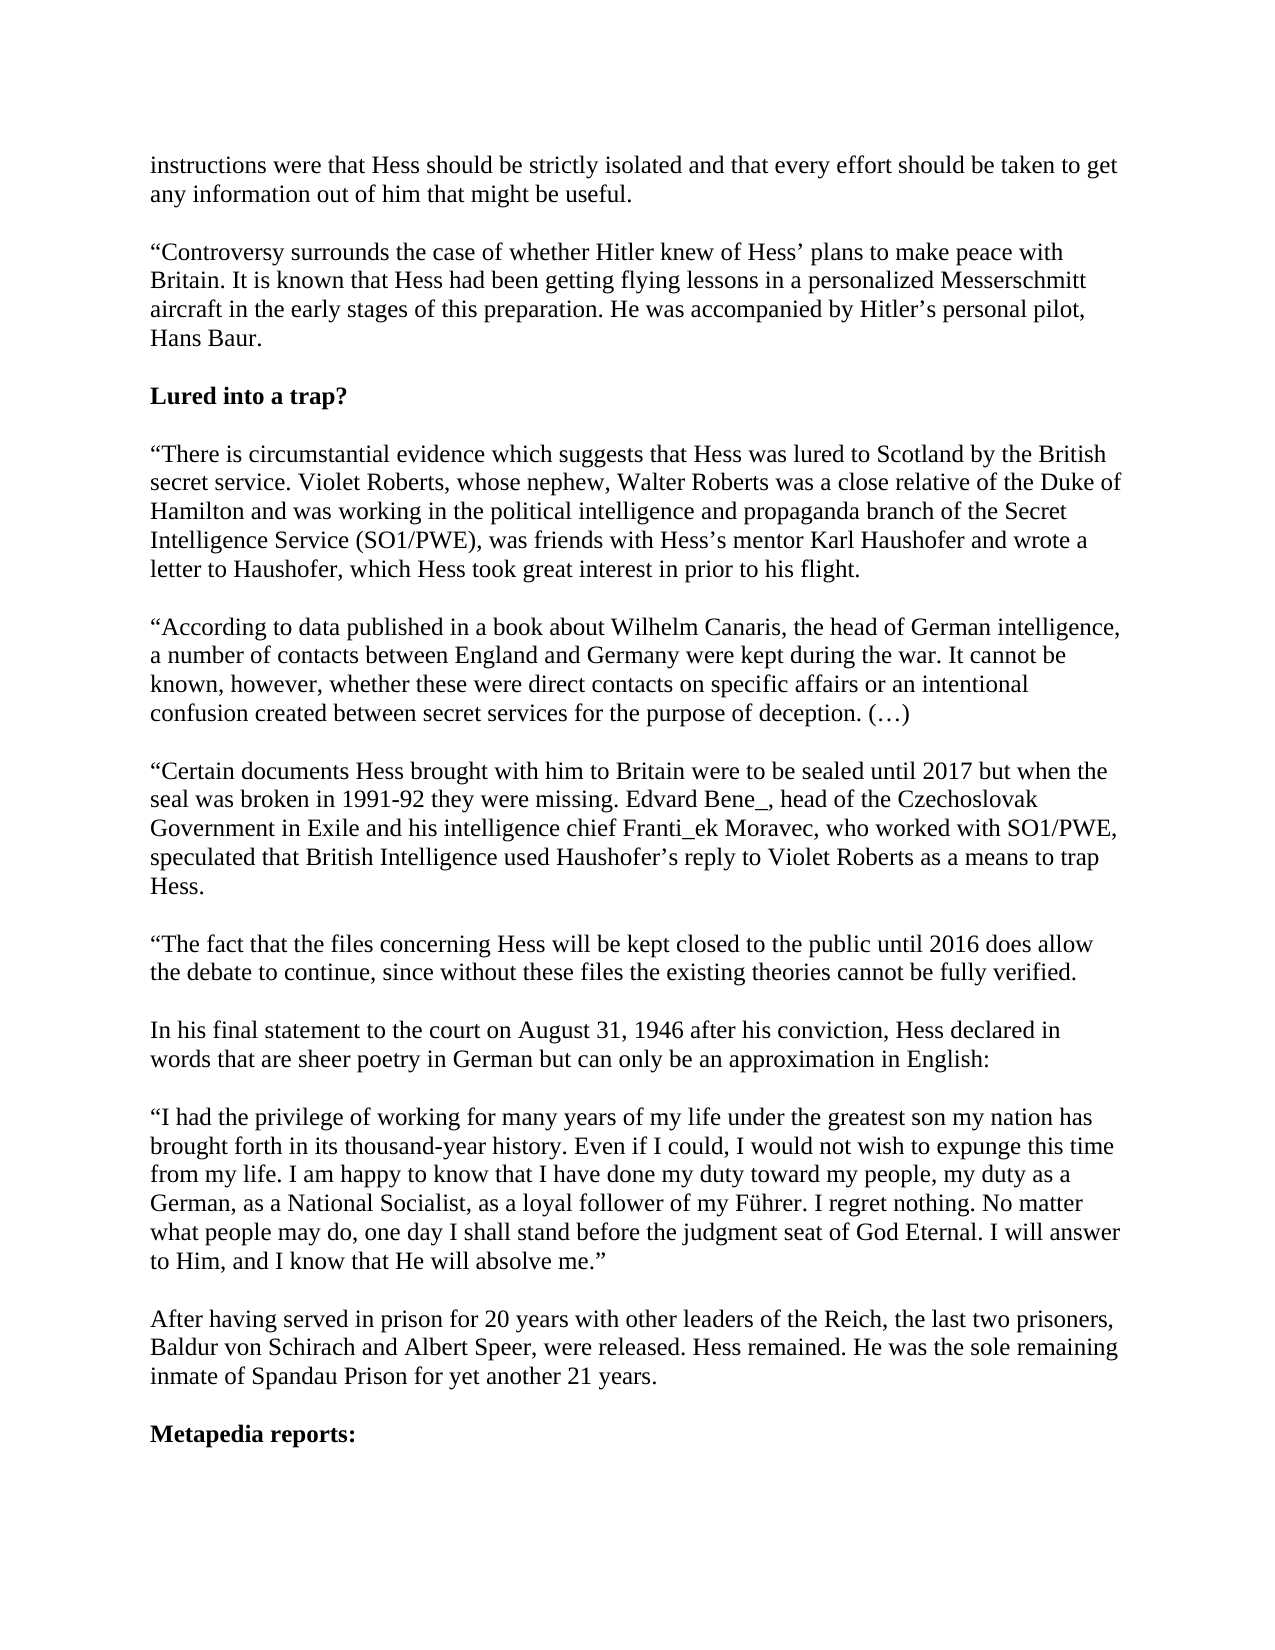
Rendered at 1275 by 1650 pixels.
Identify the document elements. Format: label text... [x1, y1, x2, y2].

text “I had the privilege of working for many years of my life under the greatest son my nation has brought forth in its thousand-year history. Even if I could, I would not wish to expunge this time from my life. I am happy to know that I have done my duty toward my people, my duty as a German, as a National Socialist, as a loyal follower of my Führer. I regret nothing. No matter what people may do, one day I shall stand before the judgment seat of God Eternal. I will answer to Him, and I know that He will absolve me.” [150, 1102, 1125, 1274]
text In his final statement to the court on August 31, 1946 after his conviction, Hess declared in words that are sheer poetry in German but can only be an approximation in English: [150, 1015, 1125, 1073]
text “Certain documents Hess brought with him to Britain were to be sealed until 2017 but when the seal was broken in 1991-92 they were missing. Edvard Bene_, head of the Czechoslovak Government in Exile and his intelligence chief Franti_ek Moravec, who worked with SO1/PWE, speculated that British Intelligence used Haushofer’s reply to Violet Roberts as a means to trap Hess. [150, 756, 1125, 899]
text Metapedia reports: [150, 1419, 1125, 1448]
text “According to data published in a book about Wilhelm Canaris, the head of German intelligence, a number of contacts between England and Germany were kept during the war. It cannot be known, however, whether these were direct contacts on specific affairs or an intentional confusion created between secret services for the purpose of deception. (…) [150, 612, 1125, 727]
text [150, 150, 1125, 207]
text After having served in prison for 20 years with other leaders of the Reich, the last two prisoners, Baldur von Schirach and Albert Speer, were released. Hess remained. He was the sole remaining inmate of Spandau Prison for yet another 21 years. [150, 1304, 1125, 1390]
text “There is circumstantial evidence which suggests that Hess was lured to Scotland by the British secret service. Violet Roberts, whose nephew, Walter Roberts was a close relative of the Duke of Hamilton and was working in the political intelligence and propaganda branch of the Secret Intelligence Service (SO1/PWE), was friends with Hess’s mentor Karl Haushofer and wrote a letter to Haushofer, which Hess took great interest in prior to his flight. [150, 439, 1125, 582]
text Lured into a trap? [150, 381, 1125, 409]
text “Controversy surrounds the case of whether Hitler knew of Hess’ plans to make peace with Britain. It is known that Hess had been getting flying lessons in a personalized Messerschmitt aircraft in the early stages of this preparation. He was accompanied by Hitler’s personal pilot, Hans Baur. [150, 237, 1125, 352]
text “The fact that the files concerning Hess will be kept closed to the public until 2016 does allow the debate to continue, since without these files the existing theories cannot be fully verified. [150, 929, 1125, 986]
